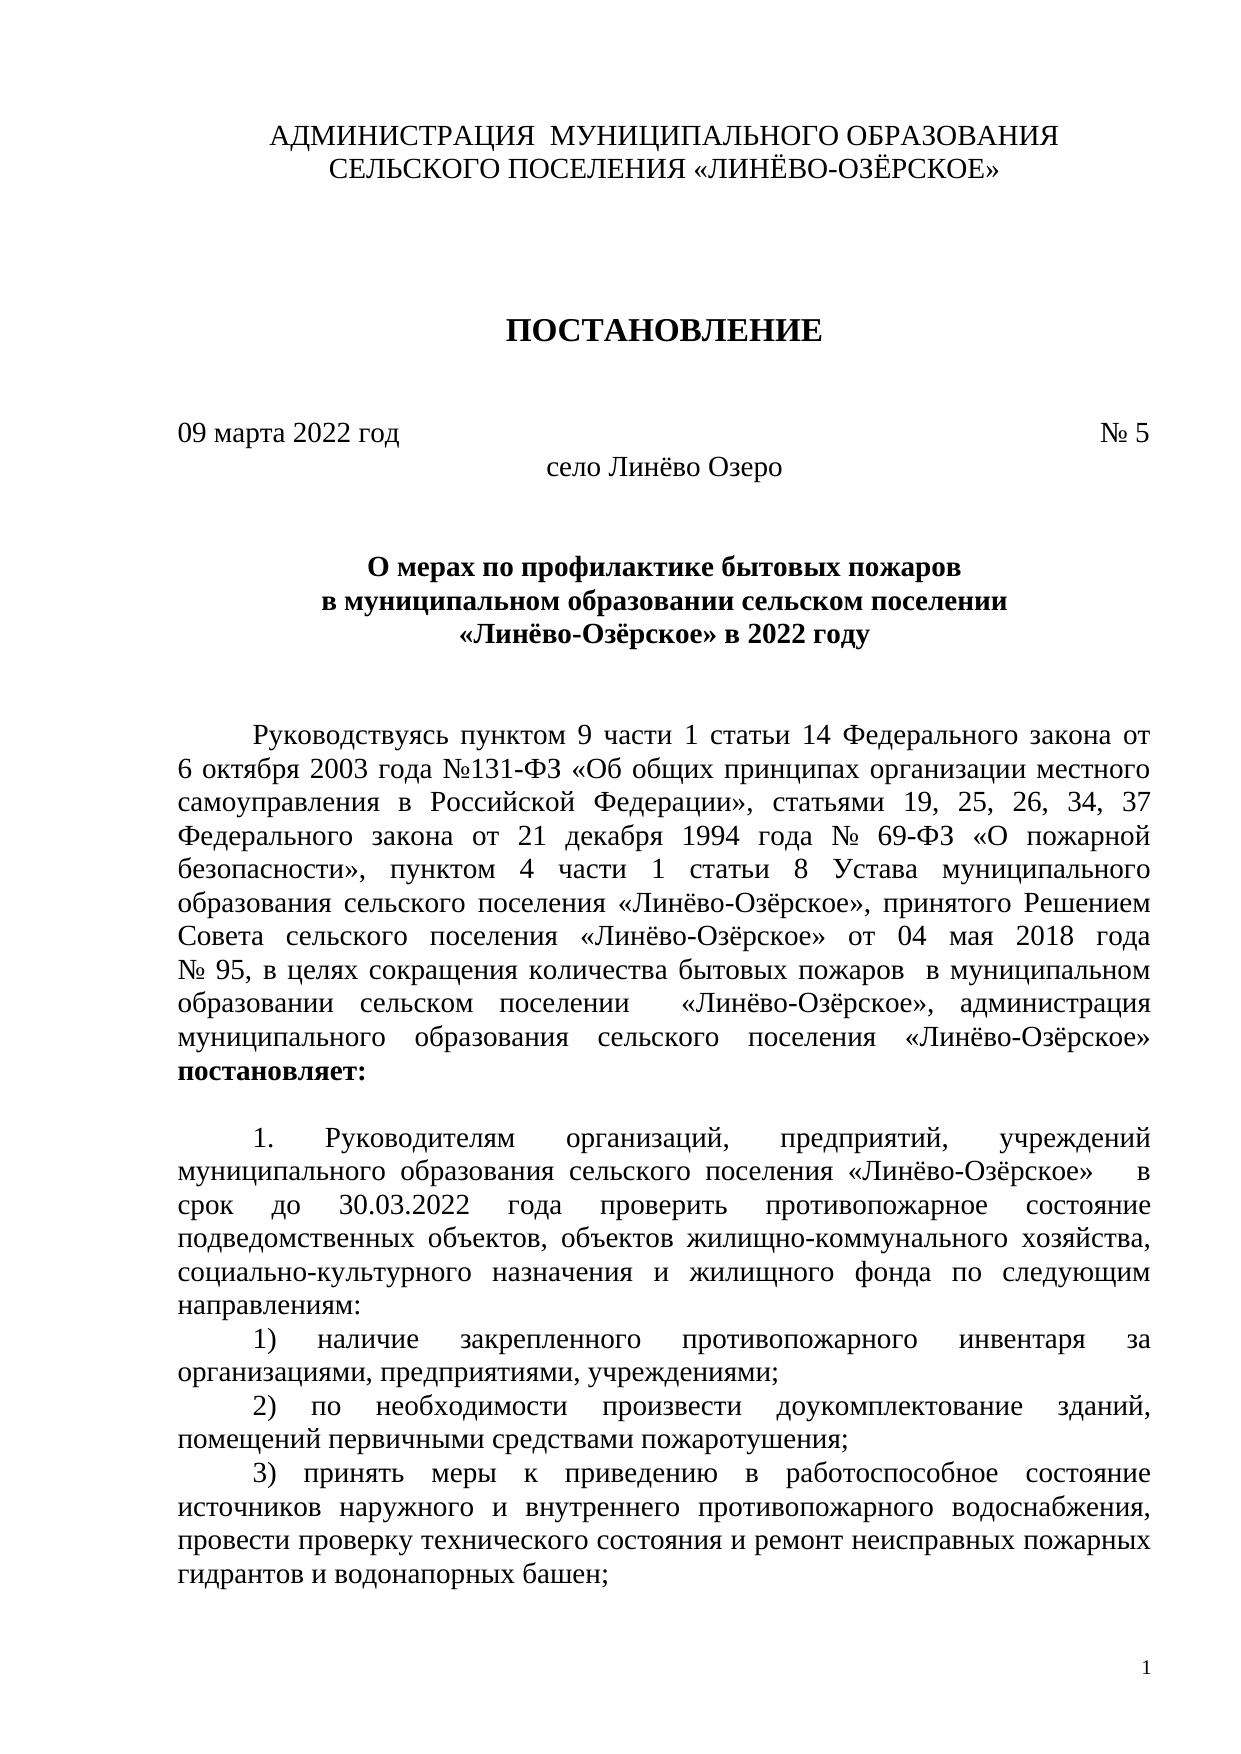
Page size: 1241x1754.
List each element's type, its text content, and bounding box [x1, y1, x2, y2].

text «Линёво-Озёрское» в 2022 году [177, 617, 1152, 650]
text село Линёво Озеро [177, 449, 1152, 482]
text 3) принять меры к приведению в работоспособное состояние источников наружного и внутреннего противопожарного водоснабжения, провести проверку технического состояния и ремонт неисправных пожарных гидрантов и водонапорных башен; [177, 1455, 1152, 1589]
text ПОСТАНОВЛЕНИЕ [177, 310, 1152, 348]
subtitle АДМИНИСТРАЦИЯ МУНИЦИПАЛЬНОГО ОБРАЗОВАНИЯ [177, 118, 1152, 152]
text в муниципальном образовании сельском поселении [177, 583, 1152, 617]
text 1. Руководителям организаций, предприятий, учреждений муниципального образования сельского поселения «Линёво-Озёрское» в срок до 30.03.2022 года проверить противопожарное состояние подведомственных объектов, объектов жилищно-коммунального хозяйства, социально-культурного назначения и жилищного фонда по следующим направлениям: [177, 1120, 1152, 1321]
text О мерах по профилактике бытовых пожаров [177, 549, 1152, 583]
text Руководствуясь пунктом 9 части 1 статьи 14 Федерального закона от 6 октября 2003 года №131-ФЗ «Об общих принципах организации местного самоуправления в Российской Федерации», статьями 19, 25, 26, 34, 37 Федерального закона от 21 декабря 1994 года № 69-ФЗ «О пожарной безопасности», пунктом 4 части 1 статьи 8 Устава муниципального образования сельского поселения «Линёво-Озёрское», принятого Решением Совета сельского поселения «Линёво-Озёрское» от 04 мая 2018 года № 95, в целях сокращения количества бытовых пожаров в муниципальном образовании сельском поселении «Линёво-Озёрское», администрация муниципального образования сельского поселения «Линёво-Озёрское» постановляет: [177, 717, 1152, 1086]
subtitle СЕЛЬСКОГО ПОСЕЛЕНИЯ «ЛИНЁВО-ОЗЁРСКОЕ» [177, 152, 1152, 185]
text 2) по необходимости произвести доукомплектование зданий, помещений первичными средствами пожаротушения; [177, 1388, 1152, 1455]
text 1) наличие закрепленного противопожарного инвентаря за организациями, предприятиями, учреждениями; [177, 1321, 1152, 1388]
text 09 марта 2022 год № 5 [177, 415, 1152, 449]
